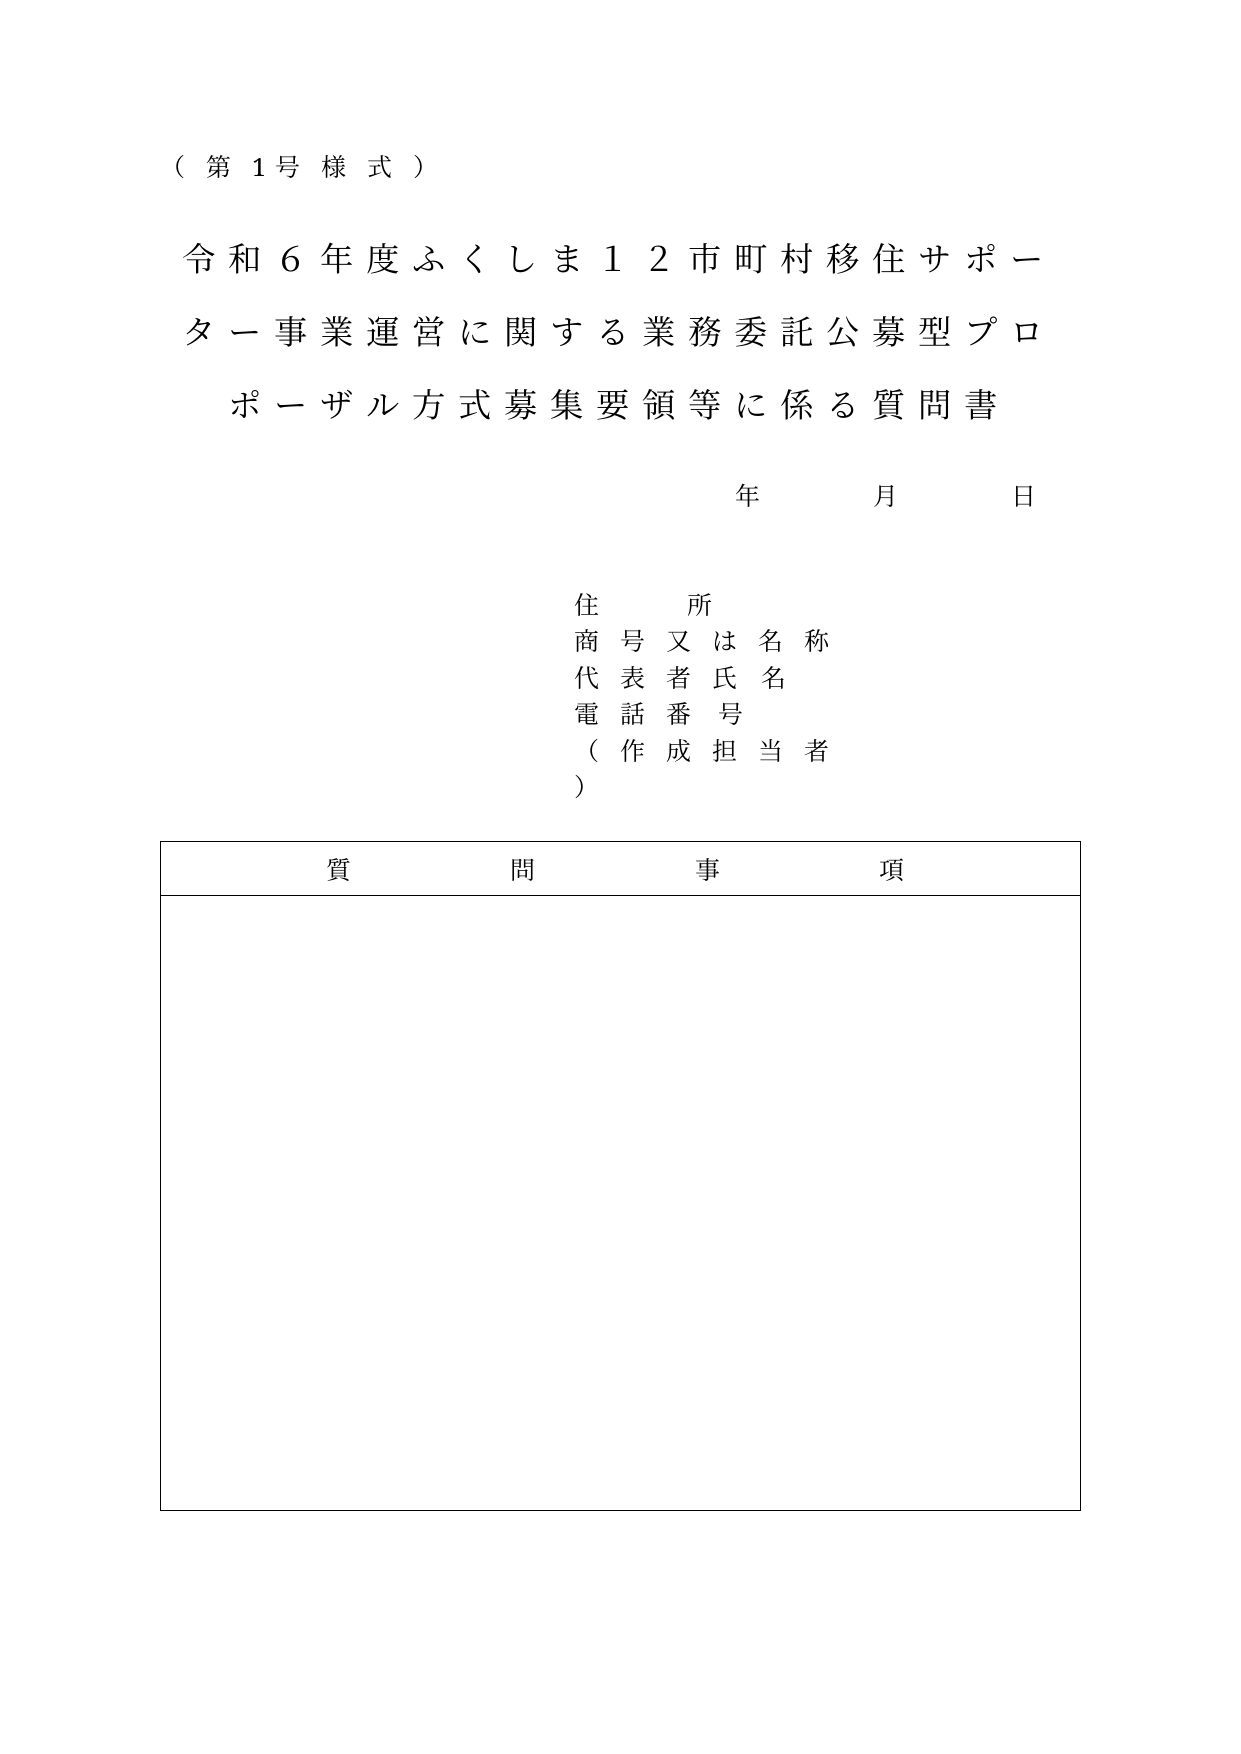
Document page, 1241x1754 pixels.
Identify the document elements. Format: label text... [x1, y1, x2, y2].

table_cell [161, 896, 1080, 1510]
text 年 月 日 [160, 476, 1057, 512]
text 代表者氏名 [551, 658, 1081, 695]
text （第1号様式） [160, 148, 1081, 184]
text 電話番号 [551, 695, 1081, 731]
text 商号又は名称 [551, 622, 1081, 658]
text 住所 [551, 585, 1081, 622]
text （作成担当者 ） [551, 731, 1081, 804]
table_header 質 問 事 項 [161, 842, 1080, 895]
text 令和６年度ふくしま１２市町村移住サポーター事業運営に関する業務委託公募型プロポーザル方式募集要領等に係る質問書 [160, 221, 1081, 439]
